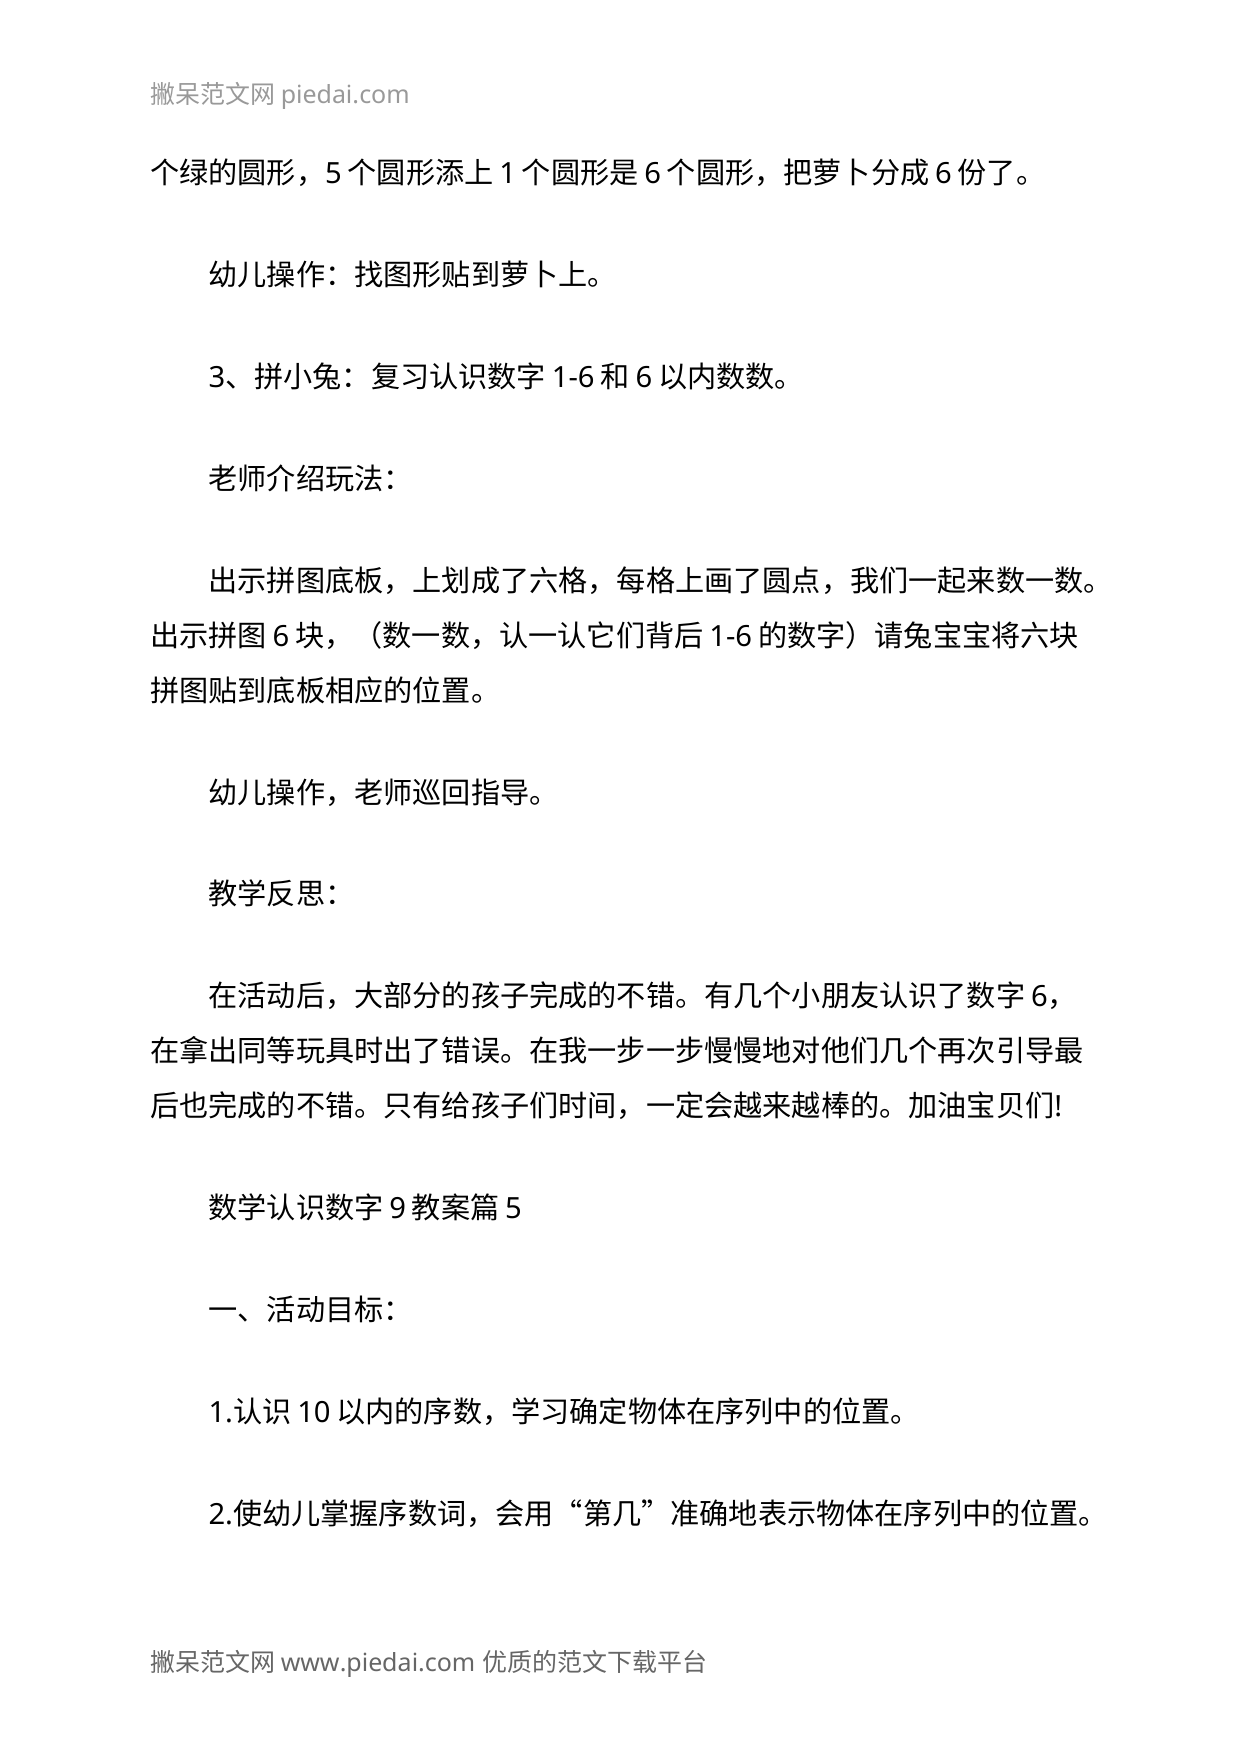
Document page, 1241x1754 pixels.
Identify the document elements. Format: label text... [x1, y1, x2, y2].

text 2.使幼儿掌握序数词，会用“第几”准确地表示物体在序列中的位置。 [150, 1490, 1090, 1533]
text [150, 150, 1090, 192]
text 幼儿操作：找图形贴到萝卜上。 [150, 252, 1090, 294]
text 在活动后，大部分的孩子完成的不错。有几个小朋友认识了数字6，在拿出同等玩具时出了错误。在我一步一步慢慢地对他们几个再次引导最后也完成的不错。只有给孩子们时间，一定会越来越棒的。加油宝贝们! [150, 973, 1090, 1125]
text 数学认识数字9教案篇5 [150, 1184, 1090, 1227]
text 出示拼图底板，上划成了六格，每格上画了圆点，我们一起来数一数。出示拼图6块，（数一数，认一认它们背后1-6的数字）请兔宝宝将六块拼图贴到底板相应的位置。 [150, 557, 1090, 710]
text 教学反思： [150, 871, 1090, 913]
text 1.认识10以内的序数，学习确定物体在序列中的位置。 [150, 1388, 1090, 1431]
text 老师介绍玩法： [150, 456, 1090, 498]
text 一、活动目标： [150, 1287, 1090, 1329]
text 幼儿操作，老师巡回指导。 [150, 769, 1090, 811]
text 3、拼小兔：复习认识数字1-6和6以内数数。 [150, 354, 1090, 396]
